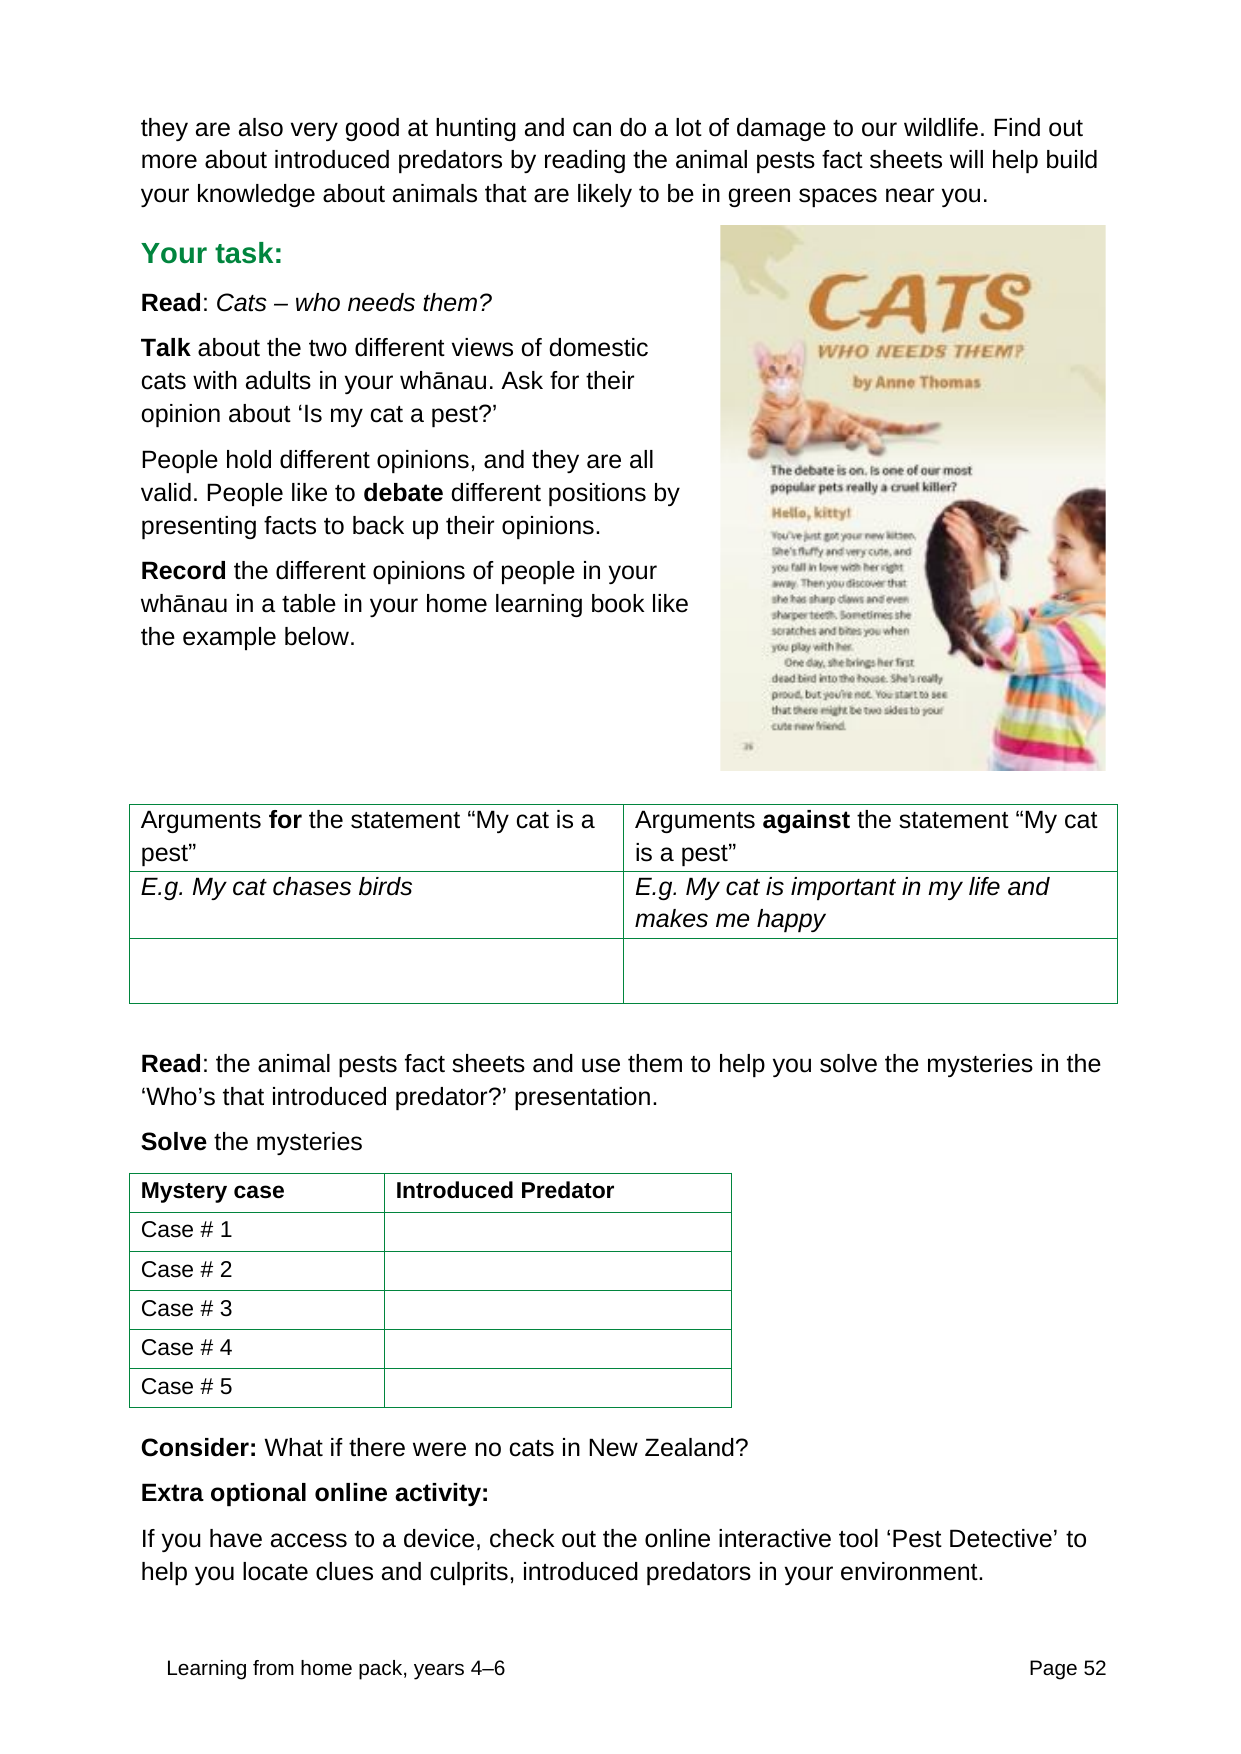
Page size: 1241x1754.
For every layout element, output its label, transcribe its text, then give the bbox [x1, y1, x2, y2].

picture [720, 225, 1106, 771]
text Extra optional online activity: [141, 1478, 1106, 1507]
table_cell [130, 939, 623, 1003]
table_cell [385, 1252, 731, 1290]
table_cell [385, 1330, 731, 1368]
table_header Arguments for the statement “My cat is a pest” [130, 805, 623, 871]
text People hold different opinions, and they are all valid. People like to debate different positions by presenting facts to back up their opinions. [141, 445, 720, 539]
table_header Mystery case [130, 1174, 384, 1212]
table_header Arguments against the statement “My cat is a pest” [624, 805, 1117, 871]
text Solve the mysteries [141, 1127, 1106, 1156]
text Consider: What if there were no cats in New Zealand? [141, 1433, 1106, 1461]
table_cell Case # 5 [130, 1369, 384, 1407]
table_cell Case # 1 [130, 1213, 384, 1251]
table_cell Case # 3 [130, 1291, 384, 1329]
table_cell E.g. My cat chases birds [130, 872, 623, 937]
table_cell [385, 1213, 731, 1251]
table_cell [385, 1369, 731, 1407]
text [141, 112, 1106, 207]
table_header Introduced Predator [385, 1174, 731, 1212]
text Record the different opinions of people in your whānau in a table in your home learning book like the example below. [141, 556, 720, 651]
text Talk about the two different views of domestic cats with adults in your whānau. Ask for their opinion about ‘Is my cat a pest?’ [141, 333, 720, 428]
text Your task: [141, 237, 720, 270]
table_cell E.g. My cat is important in my life and makes me happy [624, 872, 1117, 937]
table_cell [385, 1291, 731, 1329]
text Read: Cats – who needs them? [141, 288, 720, 316]
table_cell [624, 939, 1117, 1003]
text If you have access to a device, check out the online interactive tool ‘Pest Detective’ to help you locate clues and culprits, introduced predators in your environment. [141, 1524, 1106, 1585]
table_cell Case # 2 [130, 1252, 384, 1290]
text Read: the animal pests fact sheets and use them to help you solve the mysteries in the ‘Who’s that introduced predator?’ presentation. [141, 1049, 1106, 1110]
table_cell Case # 4 [130, 1330, 384, 1368]
